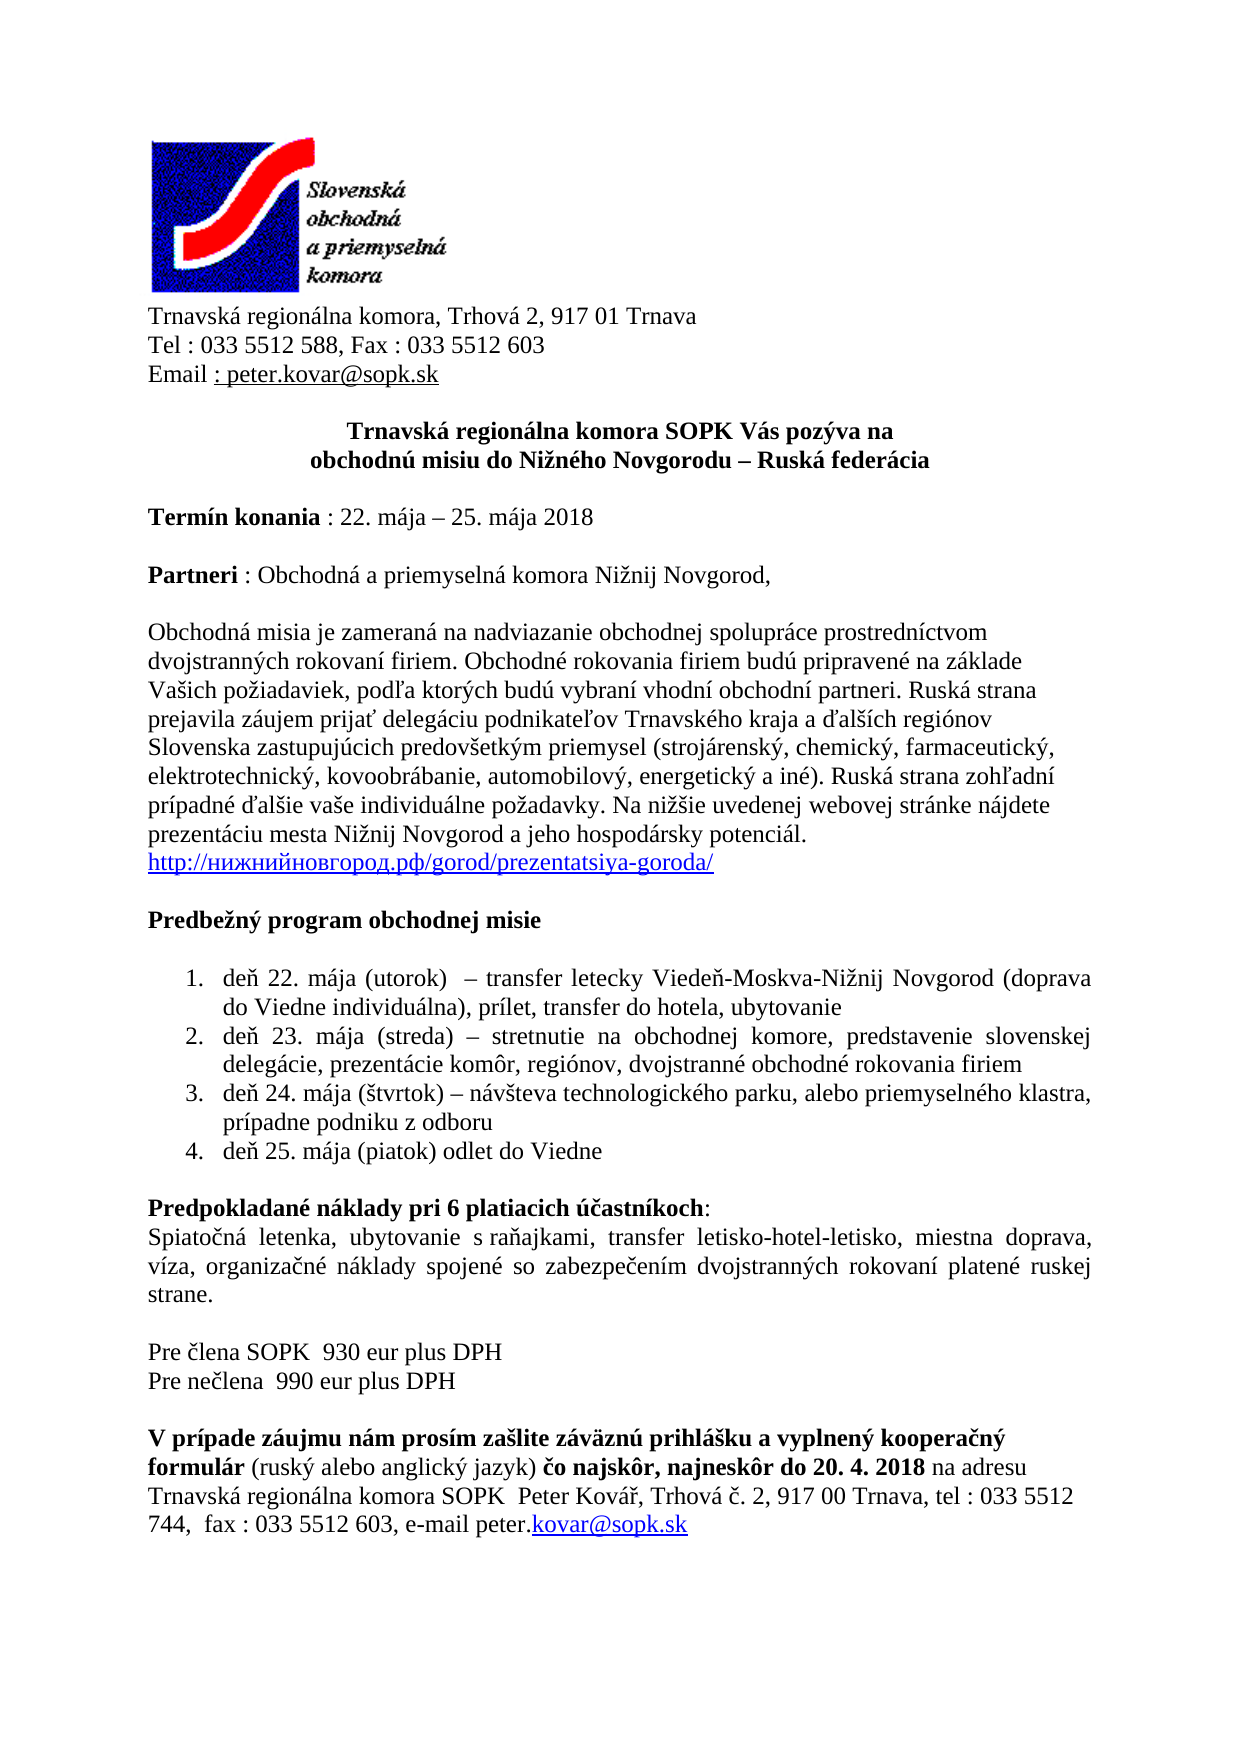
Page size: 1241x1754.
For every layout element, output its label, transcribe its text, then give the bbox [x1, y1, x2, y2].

list deň 25. mája (piatok) odlet do Viedne [185, 1136, 1093, 1164]
text Partneri : Obchodná a priemyselná komora Nižnij Novgorod, [148, 560, 1093, 589]
text V prípade záujmu nám prosím zašlite záväznú prihlášku a vyplnený kooperačný formulár (ruský alebo anglický jazyk) čo najskôr, najneskôr do 20. 4. 2018 na adresu Trnavská regionálna komora SOPK Peter Kovář, Trhová č. 2, 917 00 Trnava, tel : 033 5512 744, fax : 033 5512 603, e-mail peter.kovar@sopk.sk [148, 1423, 1093, 1538]
text Predpokladané náklady pri 6 platiacich účastníkoch: [148, 1193, 1093, 1222]
text Pre nečlena 990 eur plus DPH [148, 1366, 1093, 1394]
text Obchodná misia je zameraná na nadviazanie obchodnej spolupráce prostredníctvom dvojstranných rokovaní firiem. Obchodné rokovania firiem budú pripravené na základe Vašich požiadaviek, podľa ktorých budú vybraní vhodní obchodní partneri. Ruská strana prejavila záujem prijať delegáciu podnikateľov Trnavského kraja a ďalších regiónov Slovenska zastupujúcich predovšetkým priemysel (strojárenský, chemický, farmaceutický, elektrotechnický, kovoobrábanie, automobilový, energetický a iné). Ruská strana zohľadní prípadné ďalšie vaše individuálne požadavky. Na nižšie uvedenej webovej stránke nájdete prezentáciu mesta Nižnij Novgorod a jeho hospodársky potenciál. [148, 617, 1093, 847]
text Pre člena SOPK 930 eur plus DPH [148, 1337, 1093, 1366]
text obchodnú misiu do Nižného Novgorodu – Ruská federácia [148, 445, 1093, 474]
text Spiatočná letenka, ubytovanie s raňajkami, transfer letisko-hotel-letisko, miestna doprava, víza, organizačné náklady spojené so zabezpečením dvojstranných rokovaní platené ruskej strane. [148, 1222, 1093, 1308]
text Predbežný program obchodnej misie [148, 905, 1093, 934]
picture [135, 120, 459, 302]
text Trnavská regionálna komora SOPK Vás pozýva na [148, 416, 1093, 445]
list deň 24. mája (štvrtok) – návšteva technologického parku, alebo priemyselného klastra, prípadne podniku z odboru [185, 1078, 1093, 1136]
text Tel : 033 5512 588, Fax : 033 5512 603 [148, 330, 1093, 359]
text Termín konania : 22. mája – 25. mája 2018 [148, 502, 1093, 531]
text http://нижнийновгород.рф/gorod/prezentatsiya-goroda/ [148, 847, 1093, 876]
text Email : peter.kovar@sopk.sk [148, 359, 1093, 387]
list deň 23. mája (streda) – stretnutie na obchodnej komore, predstavenie slovenskej delegácie, prezentácie komôr, regiónov, dvojstranné obchodné rokovania firiem [185, 1021, 1093, 1078]
list deň 22. mája (utorok) – transfer letecky Viedeň-Moskva-Nižnij Novgorod (doprava do Viedne individuálna), prílet, transfer do hotela, ubytovanie [185, 963, 1093, 1021]
